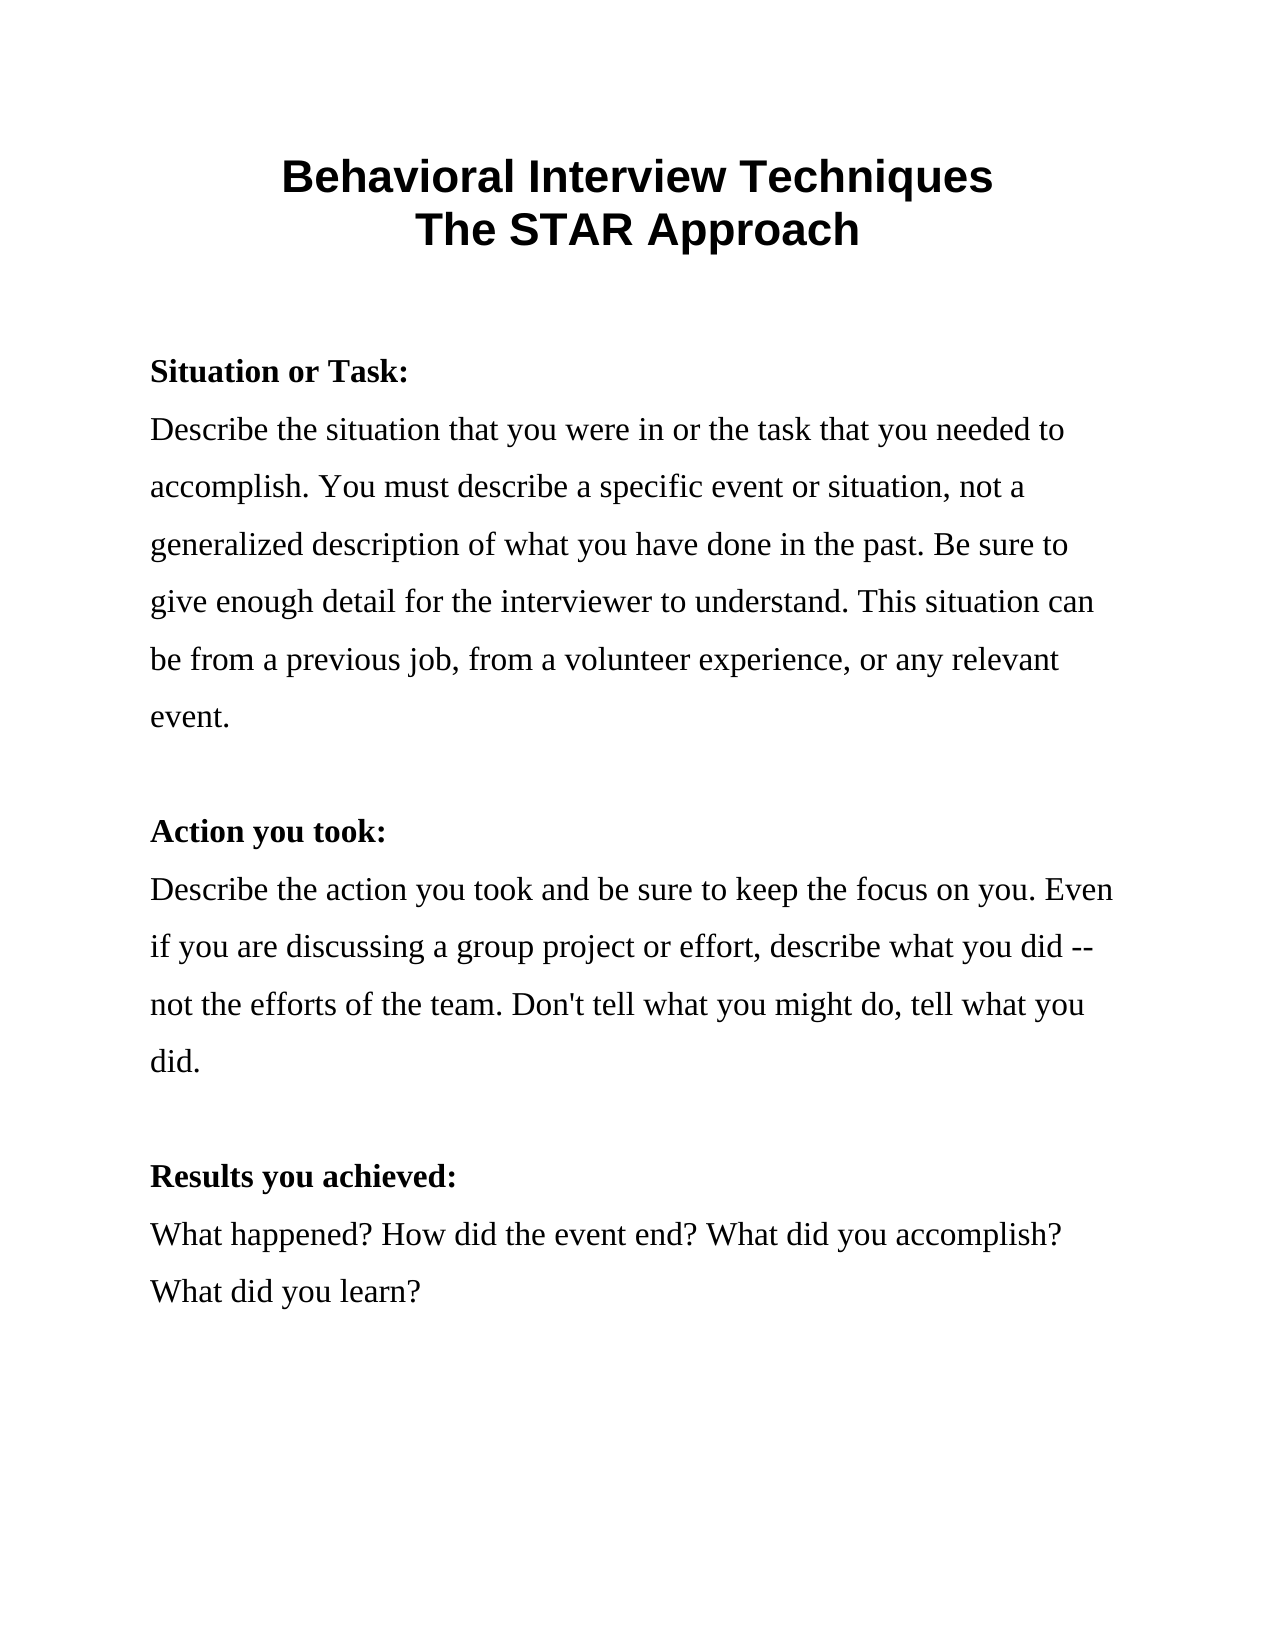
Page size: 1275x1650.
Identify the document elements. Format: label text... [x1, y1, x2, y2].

text Describe the situation that you were in or the task that you needed to accomplish. You must describe a specific event or situation, not a generalized description of what you have done in the past. Be sure to give enough detail for the interviewer to understand. This situation can be from a previous job, from a volunteer experience, or any relevant event. [150, 409, 1125, 734]
text Results you achieved: [150, 1156, 1125, 1194]
text The STAR Approach [150, 203, 1125, 255]
text Situation or Task: [150, 351, 1125, 389]
text Behavioral Interview Techniques [150, 150, 1125, 203]
text Describe the action you took and be sure to keep the focus on you. Even if you are discussing a group project or effort, describe what you did -- not the efforts of the team. Don't tell what you might do, tell what you did. [150, 869, 1125, 1079]
text Action you took: [150, 811, 1125, 849]
text What happened? How did the event end? What did you accomplish? What did you learn? [150, 1214, 1125, 1309]
